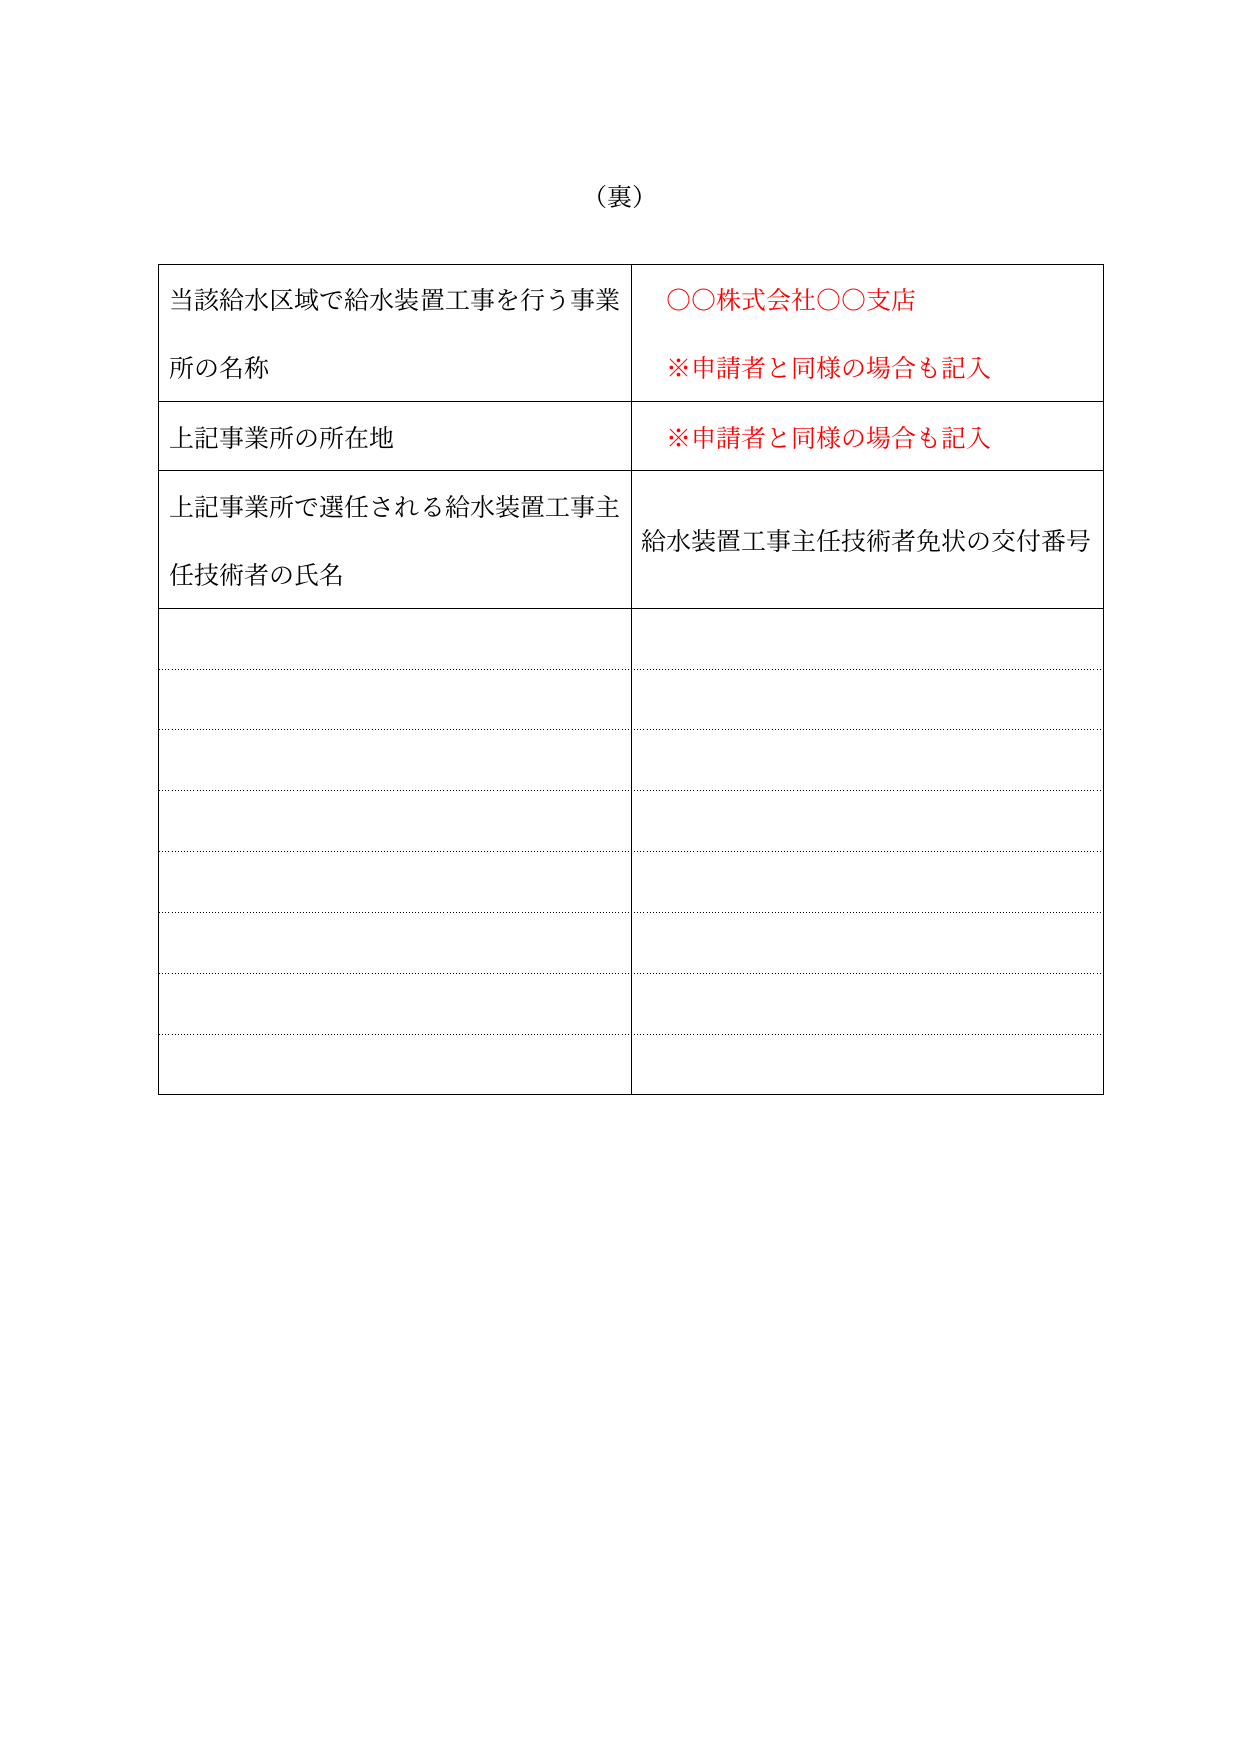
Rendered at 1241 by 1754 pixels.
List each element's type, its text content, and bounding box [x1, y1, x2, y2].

text （裏） [148, 162, 1092, 230]
table_cell [159, 790, 631, 851]
table_cell [159, 851, 631, 912]
table_cell [159, 1034, 631, 1094]
table_cell 上記事業所の所在地 [159, 402, 631, 470]
table_cell [159, 669, 631, 729]
table_cell [159, 609, 631, 668]
table_cell [632, 851, 1103, 912]
table_cell 給水装置工事主任技術者免状の交付番号 [632, 471, 1103, 608]
table_cell [632, 669, 1103, 729]
table_cell [632, 912, 1103, 973]
table_cell [632, 1034, 1103, 1094]
table_header 当該給水区域で給水装置工事を行う事業所の名称 [159, 265, 631, 401]
table_cell [632, 790, 1103, 851]
table_cell [632, 729, 1103, 790]
table_cell [632, 609, 1103, 668]
table_cell 上記事業所で選任される給水装置工事主任技術者の氏名 [159, 471, 631, 608]
table_header ○○株式会社○○支店 ※申請者と同様の場合も記入 [632, 265, 1103, 401]
table_cell [159, 973, 631, 1033]
table_cell ※申請者と同様の場合も記入 [632, 402, 1103, 470]
table_cell [159, 912, 631, 973]
table_cell [632, 973, 1103, 1033]
table_cell [159, 729, 631, 790]
